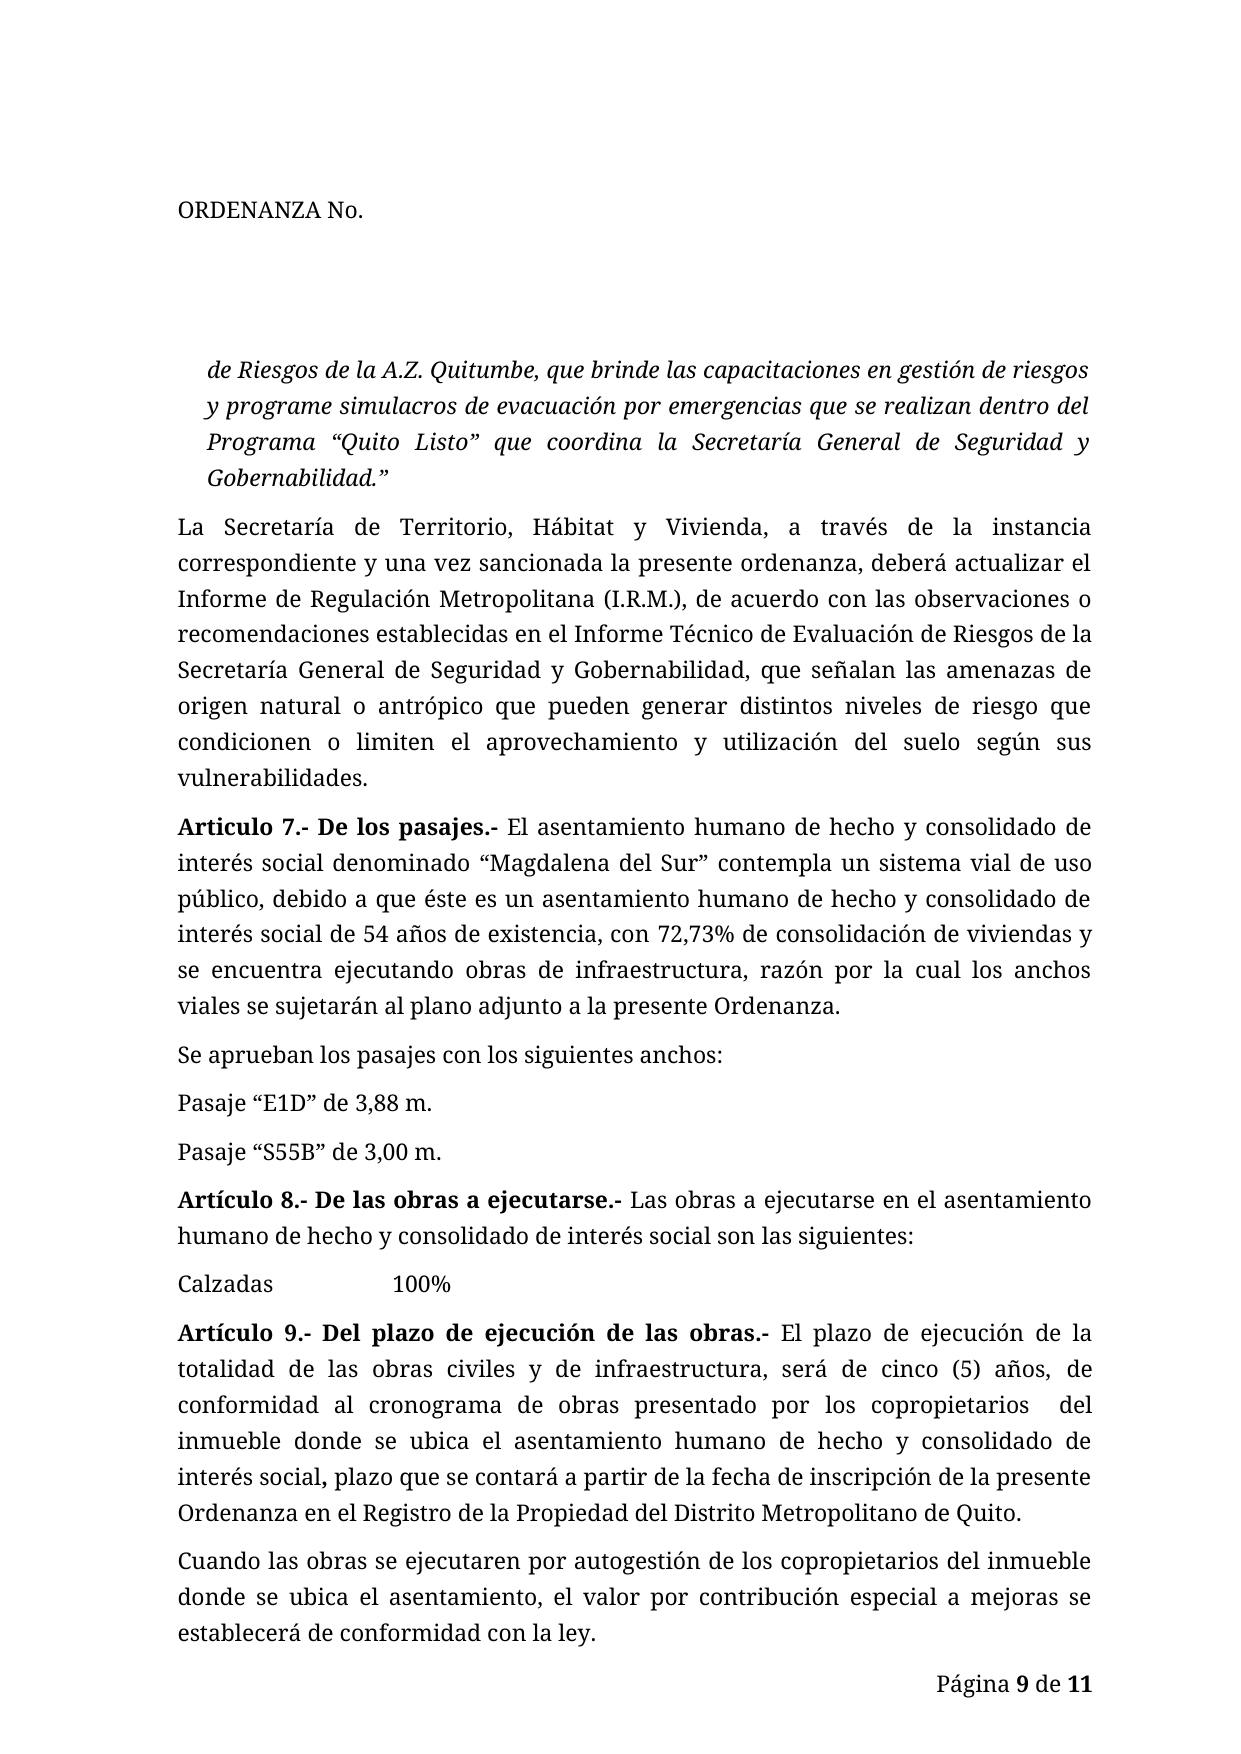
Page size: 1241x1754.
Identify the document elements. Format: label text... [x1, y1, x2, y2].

text Cuando las obras se ejecutaren por autogestión de los copropietarios del inmueble donde se ubica el asentamiento, el valor por contribución especial a mejoras se establecerá de conformidad con la ley. [177, 1545, 1093, 1648]
text Pasaje “E1D” de 3,88 m. [177, 1087, 1093, 1118]
text Pasaje “S55B” de 3,00 m. [177, 1136, 1093, 1167]
text Articulo 7.- De los pasajes.- El asentamiento humano de hecho y consolidado de interés social denominado “Magdalena del Sur” contempla un sistema vial de uso público, debido a que éste es un asentamiento humano de hecho y consolidado de interés social de 54 años de existencia, con 72,73% de consolidación de viviendas y se encuentra ejecutando obras de infraestructura, razón por la cual los anchos viales se sujetarán al plano adjunto a la presente Ordenanza. [177, 811, 1093, 1022]
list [169, 354, 1093, 493]
text Artículo 8.- De las obras a ejecutarse.- Las obras a ejecutarse en el asentamiento humano de hecho y consolidado de interés social son las siguientes: [177, 1184, 1093, 1251]
text Se aprueban los pasajes con los siguientes anchos: [177, 1039, 1093, 1070]
list La Secretaría de Territorio, Hábitat y Vivienda, a través de la instancia correspondiente y una vez sancionada la presente ordenanza, deberá actualizar el Informe de Regulación Metropolitana (I.R.M.), de acuerdo con las observaciones o recomendaciones establecidas en el Informe Técnico de Evaluación de Riesgos de la Secretaría General de Seguridad y Gobernabilidad, que señalan las amenazas de origen natural o antrópico que pueden generar distintos niveles de riesgo que condicionen o limiten el aprovechamiento y utilización del suelo según sus vulnerabilidades. [177, 511, 1093, 793]
text Calzadas 100% [177, 1268, 1093, 1300]
text Artículo 9.- Del plazo de ejecución de las obras.- El plazo de ejecución de la totalidad de las obras civiles y de infraestructura, será de cinco (5) años, de conformidad al cronograma de obras presentado por los copropietarios del inmueble donde se ubica el asentamiento humano de hecho y consolidado de interés social, plazo que se contará a partir de la fecha de inscripción de la presente Ordenanza en el Registro de la Propiedad del Distrito Metropolitano de Quito. [177, 1317, 1093, 1528]
